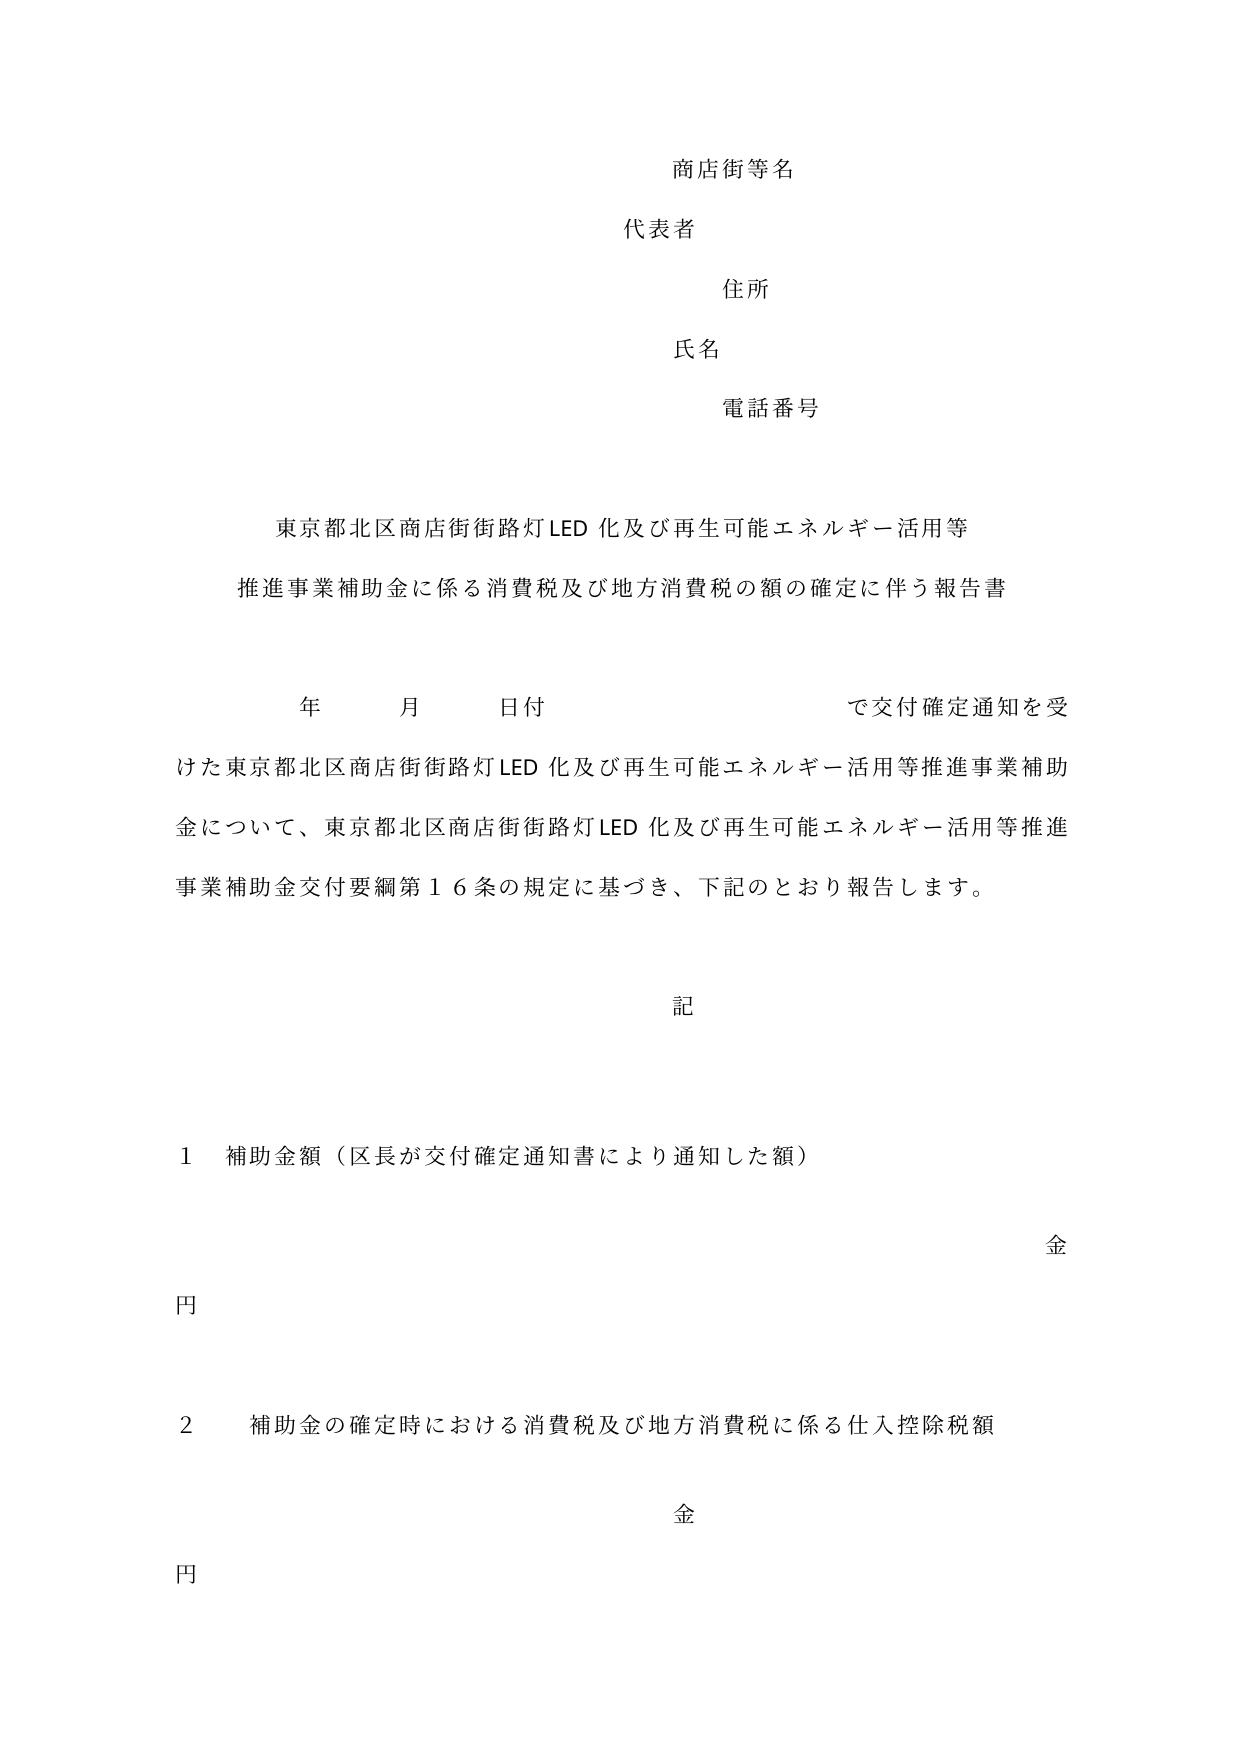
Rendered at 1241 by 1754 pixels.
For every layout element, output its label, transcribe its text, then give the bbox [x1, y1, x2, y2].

text 年 月 日付 で交付確定通知を受けた東京都北区商店街街路灯LED化及び再生可能エネルギー活用等推進事業補助金について、東京都北区商店街街路灯LED化及び再生可能エネルギー活用等推進事業補助金交付要綱第１６条の規定に基づき、下記のとおり報告します。 [175, 676, 1071, 916]
text 氏名 [175, 318, 1071, 377]
text 代表者 [175, 198, 1071, 258]
text ２ 補助金の確定時における消費税及び地方消費税に係る仕入控除税額 [175, 1394, 1071, 1454]
text 推進事業補助金に係る消費税及び地方消費税の額の確定に伴う報告書 [175, 557, 1071, 617]
text 東京都北区商店街街路灯LED化及び再生可能エネルギー活用等 [175, 497, 1071, 557]
text 記 [175, 975, 1071, 1035]
text 商店街等名 [175, 138, 1071, 198]
text 電話番号 [175, 377, 1071, 437]
text 住所 [175, 258, 1071, 318]
text １ 補助金額（区長が交付確定通知書により通知した額） [175, 1125, 1071, 1184]
text 金 円 [175, 1214, 1071, 1334]
text 金 円 [175, 1483, 1071, 1603]
